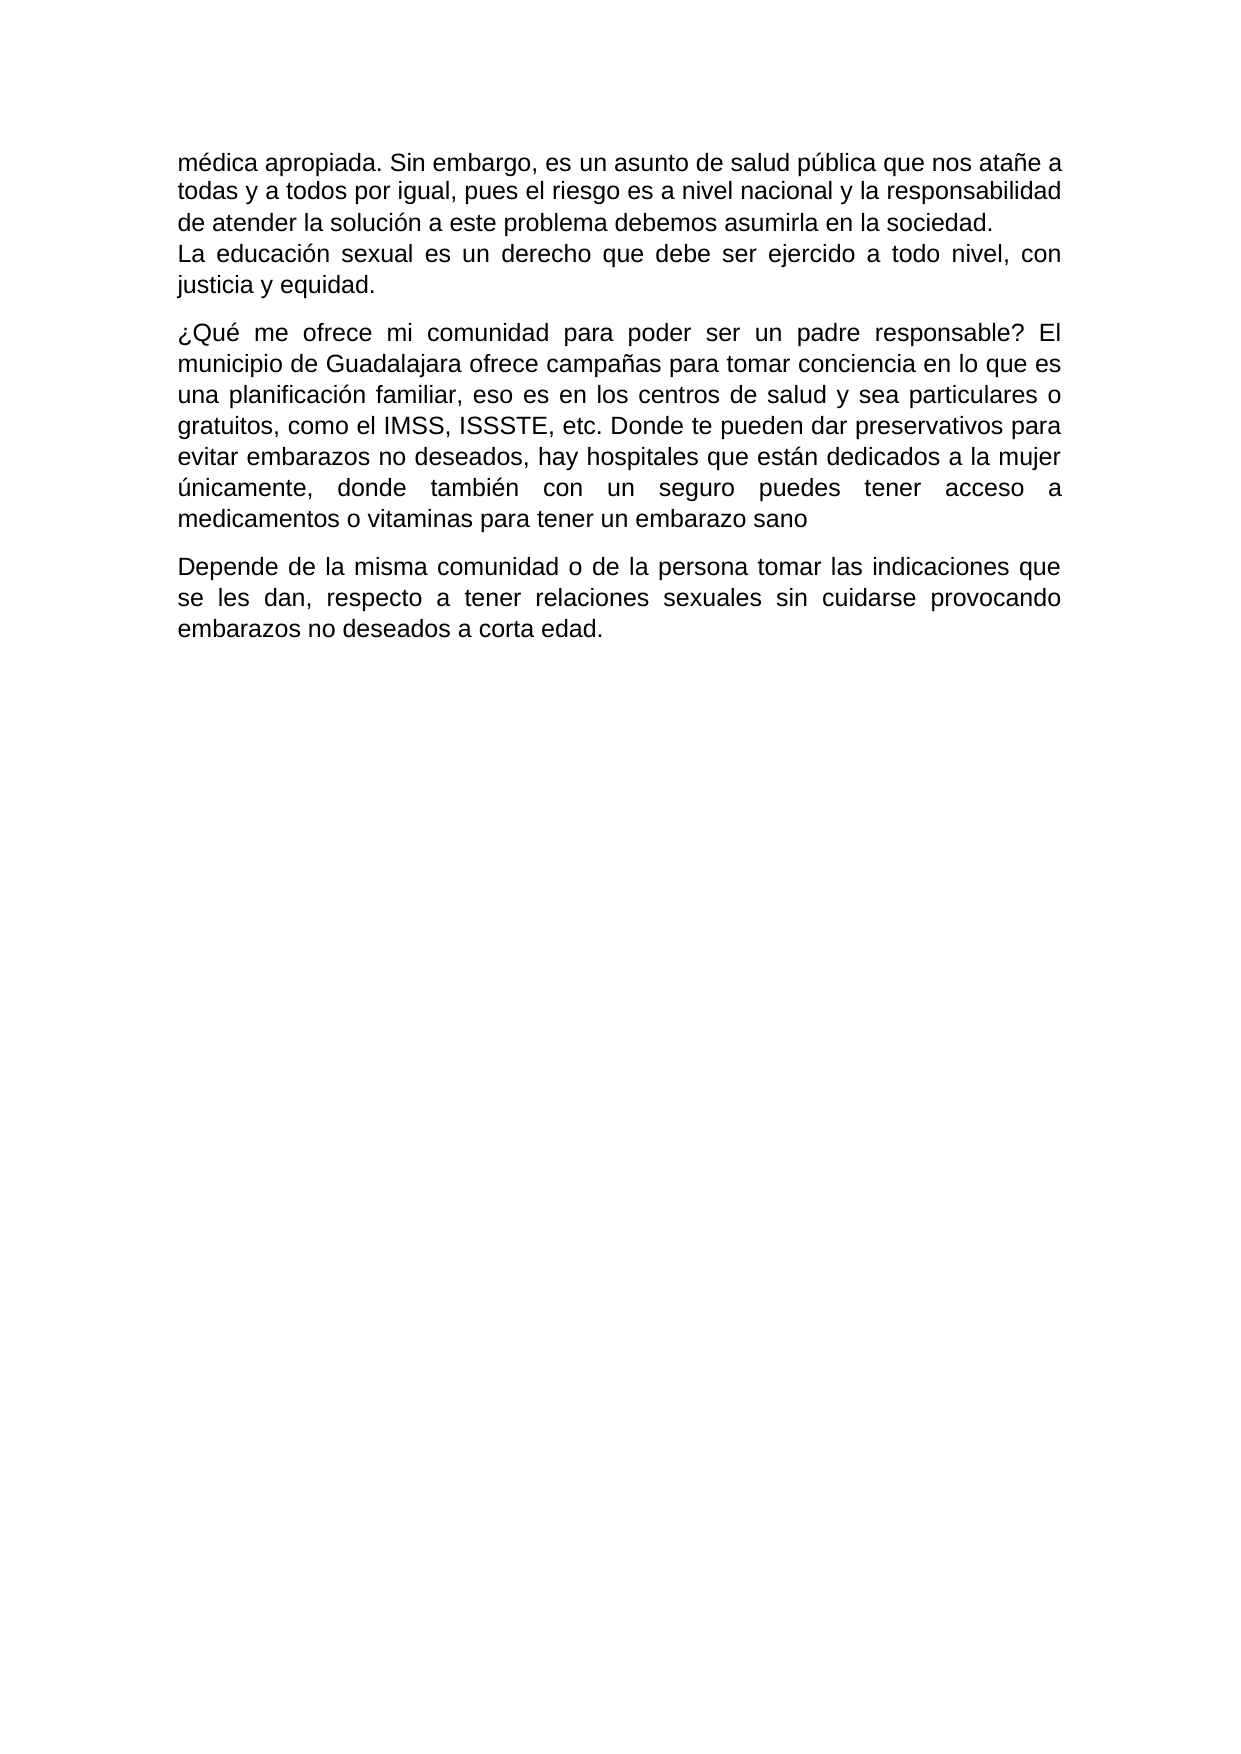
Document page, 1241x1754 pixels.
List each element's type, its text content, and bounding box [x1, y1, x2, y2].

text Depende de la misma comunidad o de la persona tomar las indicaciones que se les dan, respecto a tener relaciones sexuales sin cuidarse provocando embarazos no deseados a corta edad. [177, 552, 1063, 643]
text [177, 148, 1063, 239]
text ¿Qué me ofrece mi comunidad para poder ser un padre responsable? El municipio de Guadalajara ofrece campañas para tomar conciencia en lo que es una planificación familiar, eso es en los centros de salud y sea particulares o gratuitos, como el IMSS, ISSSTE, etc. Donde te pueden dar preservativos para evitar embarazos no deseados, hay hospitales que están dedicados a la mujer únicamente, donde también con un seguro puedes tener acceso a medicamentos o vitaminas para tener un embarazo sano [177, 318, 1063, 533]
text La educación sexual es un derecho que debe ser ejercido a todo nivel, con justicia y equidad. [177, 239, 1063, 299]
